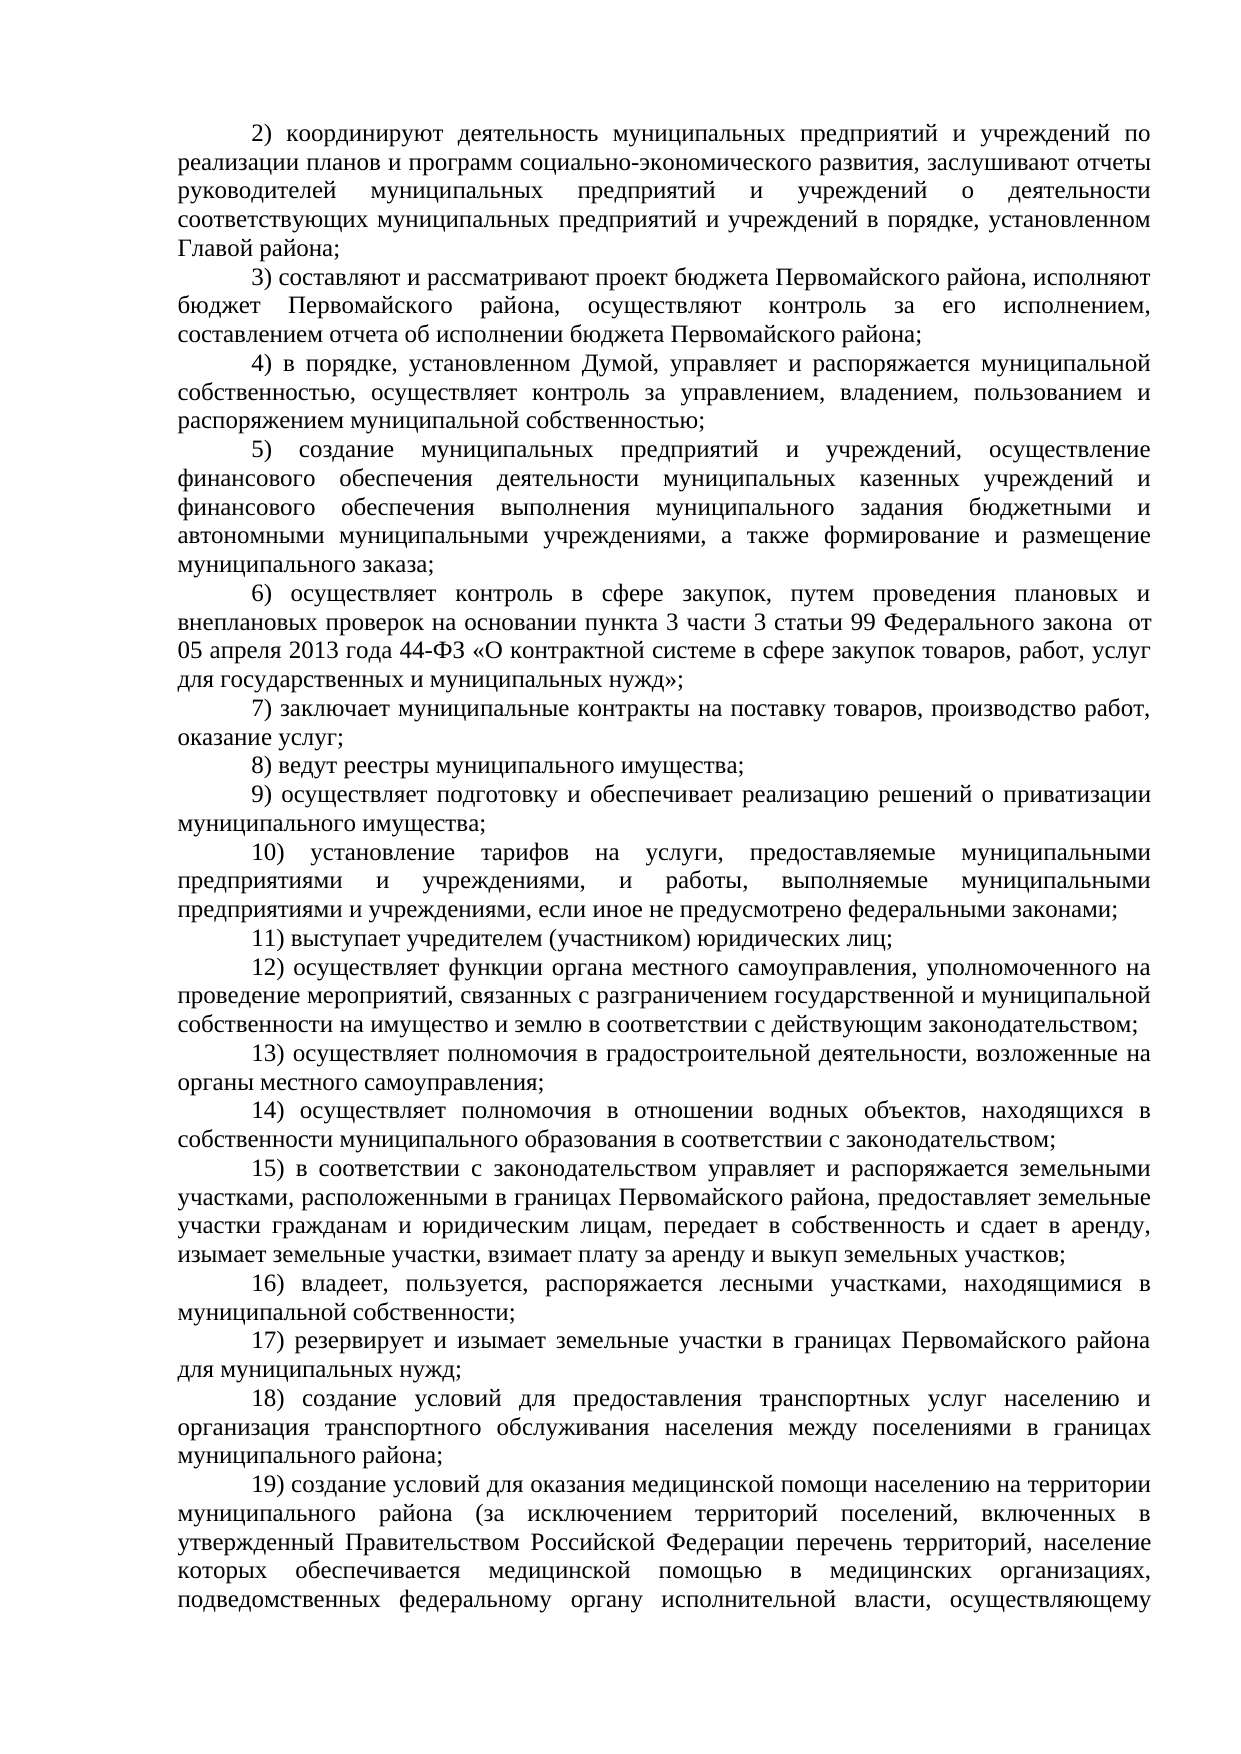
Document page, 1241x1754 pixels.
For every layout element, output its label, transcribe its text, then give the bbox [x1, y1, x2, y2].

text 17) резервирует и изымает земельные участки в границах Первомайского района для муниципальных нужд; [177, 1326, 1152, 1383]
text 13) осуществляет полномочия в градостроительной деятельности, возложенные на органы местного самоуправления; [177, 1038, 1152, 1096]
text 8) ведут реестры муниципального имущества; [177, 751, 1152, 779]
text 9) осуществляет подготовку и обеспечивает реализацию решений о приватизации муниципального имущества; [177, 779, 1152, 837]
text 7) заключает муниципальные контракты на поставку товаров, производство работ, оказание услуг; [177, 693, 1152, 751]
text 16) владеет, пользуется, распоряжается лесными участками, находящимися в муниципальной собственности; [177, 1268, 1152, 1326]
text 4) в порядке, установленном Думой, управляет и распоряжается муниципальной собственностью, осуществляет контроль за управлением, владением, пользованием и распоряжением муниципальной собственностью; [177, 348, 1152, 434]
text 2) координируют деятельность муниципальных предприятий и учреждений по реализации планов и программ социально-экономического развития, заслушивают отчеты руководителей муниципальных предприятий и учреждений о деятельности соответствующих муниципальных предприятий и учреждений в порядке, установленном Главой района; [177, 118, 1152, 262]
text 14) осуществляет полномочия в отношении водных объектов, находящихся в собственности муниципального образования в соответствии с законодательством; [177, 1096, 1152, 1153]
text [177, 1469, 1152, 1613]
text 3) составляют и рассматривают проект бюджета Первомайского района, исполняют бюджет Первомайского района, осуществляют контроль за его исполнением, составлением отчета об исполнении бюджета Первомайского района; [177, 262, 1152, 348]
text 10) установление тарифов на услуги, предоставляемые муниципальными предприятиями и учреждениями, и работы, выполняемые муниципальными предприятиями и учреждениями, если иное не предусмотрено федеральными законами; [177, 837, 1152, 923]
text 18) создание условий для предоставления транспортных услуг населению и организация транспортного обслуживания населения между поселениями в границах муниципального района; [177, 1383, 1152, 1469]
text 5) создание муниципальных предприятий и учреждений, осуществление финансового обеспечения деятельности муниципальных казенных учреждений и финансового обеспечения выполнения муниципального задания бюджетными и автономными муниципальными учреждениями, а также формирование и размещение муниципального заказа; [177, 434, 1152, 578]
text 6) осуществляет контроль в сфере закупок, путем проведения плановых и внеплановых проверок на основании пункта 3 части 3 статьи 99 Федерального закона от 05 апреля 2013 года 44-ФЗ «О контрактной системе в сфере закупок товаров, работ, услуг для государственных и муниципальных нужд»; [177, 578, 1152, 693]
text 12) осуществляет функции органа местного самоуправления, уполномоченного на проведение мероприятий, связанных с разграничением государственной и муниципальной собственности на имущество и землю в соответствии с действующим законодательством; [177, 952, 1152, 1038]
text 11) выступает учредителем (участником) юридических лиц; [177, 923, 1152, 952]
text 15) в соответствии с законодательством управляет и распоряжается земельными участками, расположенными в границах Первомайского района, предоставляет земельные участки гражданам и юридическим лицам, передает в собственность и сдает в аренду, изымает земельные участки, взимает плату за аренду и выкуп земельных участков; [177, 1153, 1152, 1268]
